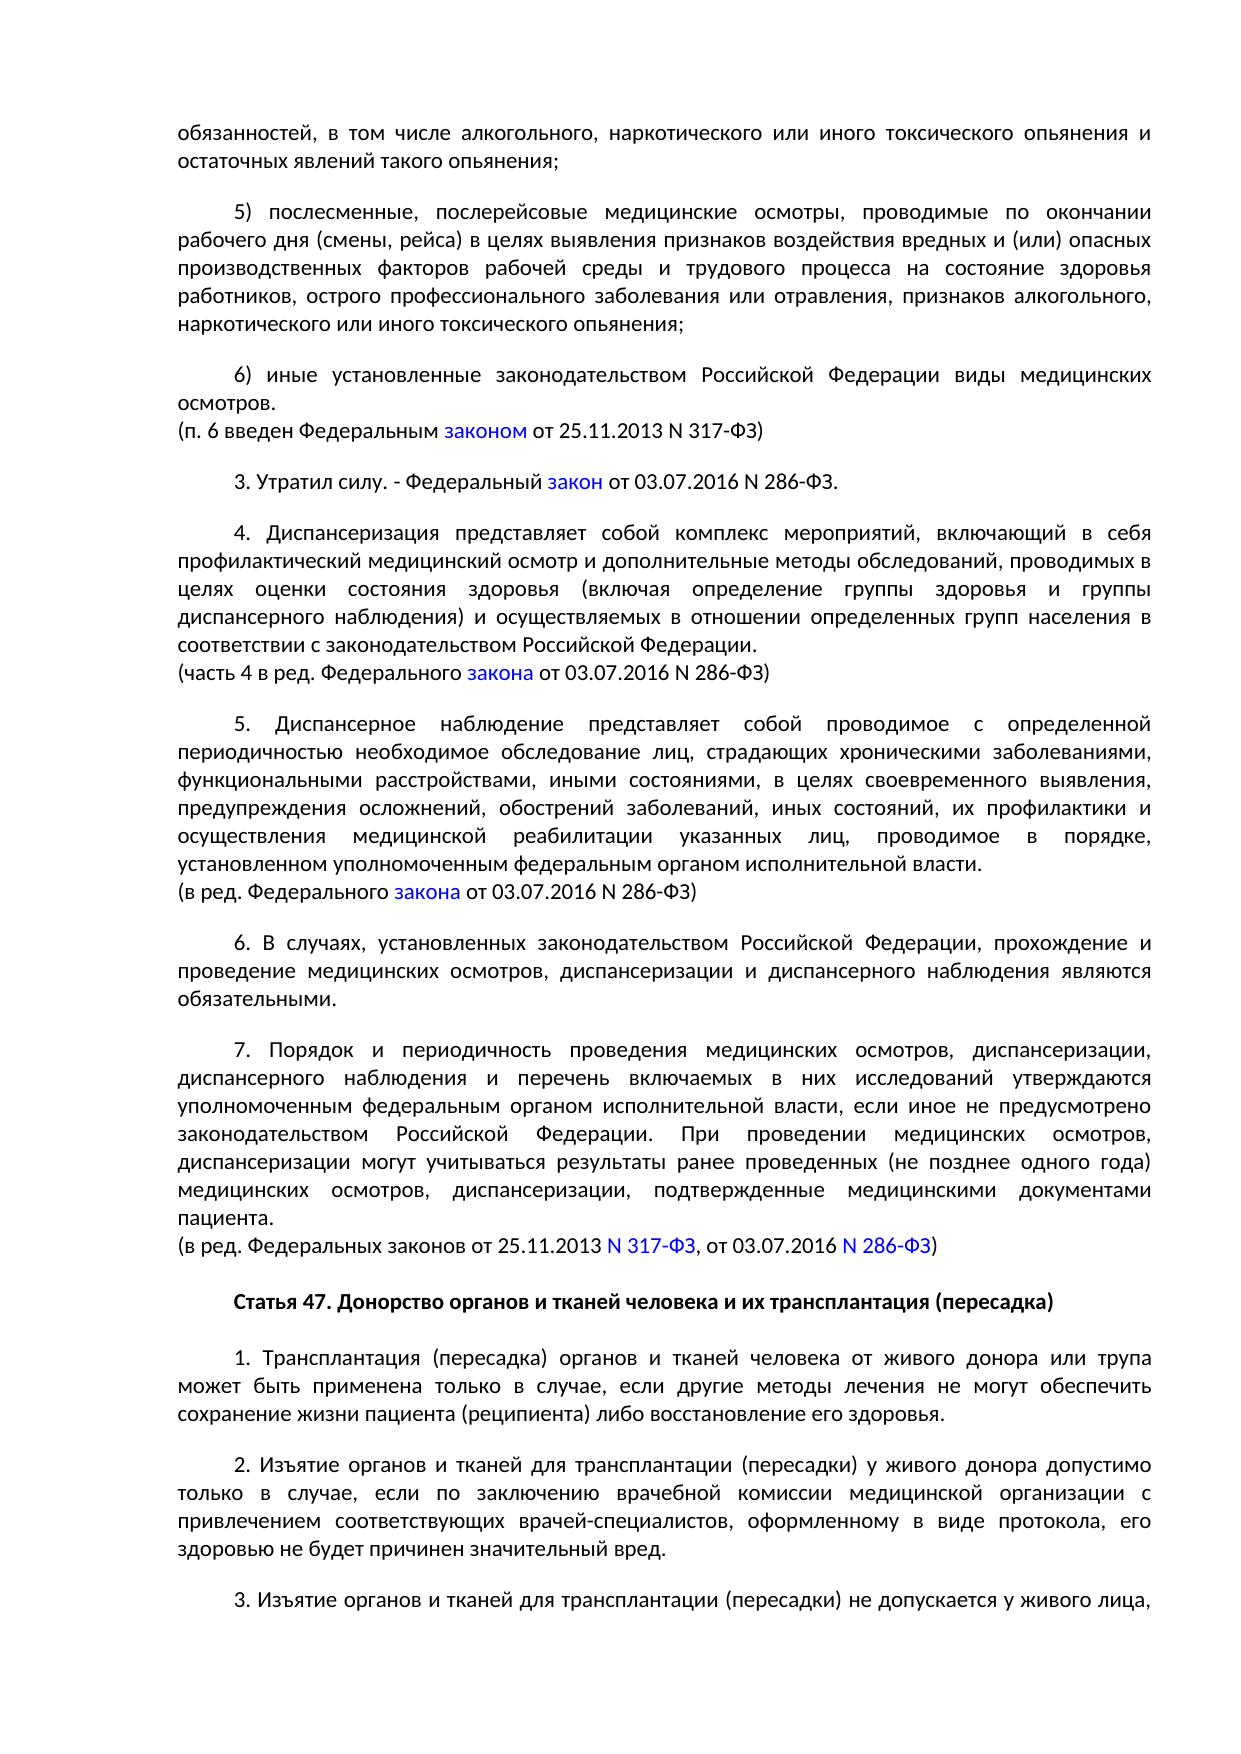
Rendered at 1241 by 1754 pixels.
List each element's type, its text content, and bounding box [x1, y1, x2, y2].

text 5. Диспансерное наблюдение представляет собой проводимое с определенной периодичностью необходимое обследование лиц, страдающих хроническими заболеваниями, функциональными расстройствами, иными состояниями, в целях своевременного выявления, предупреждения осложнений, обострений заболеваний, иных состояний, их профилактики и осуществления медицинской реабилитации указанных лиц, проводимое в порядке, установленном уполномоченным федеральным органом исполнительной власти. [177, 709, 1152, 877]
text 6) иные установленные законодательством Российской Федерации виды медицинских осмотров. [177, 360, 1152, 416]
text 7. Порядок и периодичность проведения медицинских осмотров, диспансеризации, диспансерного наблюдения и перечень включаемых в них исследований утверждаются уполномоченным федеральным органом исполнительной власти, если иное не предусмотрено законодательством Российской Федерации. При проведении медицинских осмотров, диспансеризации могут учитываться результаты ранее проведенных (не позднее одного года) медицинских осмотров, диспансеризации, подтвержденные медицинскими документами пациента. [177, 1035, 1152, 1231]
text 3. Утратил силу. - Федеральный закон от 03.07.2016 N 286-ФЗ. [177, 467, 1152, 495]
text 2. Изъятие органов и тканей для трансплантации (пересадки) у живого донора допустимо только в случае, если по заключению врачебной комиссии медицинской организации с привлечением соответствующих врачей-специалистов, оформленному в виде протокола, его здоровью не будет причинен значительный вред. [177, 1450, 1152, 1562]
text 6. В случаях, установленных законодательством Российской Федерации, прохождение и проведение медицинских осмотров, диспансеризации и диспансерного наблюдения являются обязательными. [177, 928, 1152, 1012]
text 4. Диспансеризация представляет собой комплекс мероприятий, включающий в себя профилактический медицинский осмотр и дополнительные методы обследований, проводимых в целях оценки состояния здоровья (включая определение группы здоровья и группы диспансерного наблюдения) и осуществляемых в отношении определенных групп населения в соответствии с законодательством Российской Федерации. [177, 518, 1152, 658]
title Статья 47. Донорство органов и тканей человека и их трансплантация (пересадка) [177, 1287, 1152, 1315]
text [177, 118, 1152, 174]
text (в ред. Федерального закона от 03.07.2016 N 286-ФЗ) [177, 877, 1152, 905]
text (в ред. Федеральных законов от 25.11.2013 N 317-ФЗ, от 03.07.2016 N 286-ФЗ) [177, 1231, 1152, 1259]
text (часть 4 в ред. Федерального закона от 03.07.2016 N 286-ФЗ) [177, 658, 1152, 686]
text 1. Трансплантация (пересадка) органов и тканей человека от живого донора или трупа может быть применена только в случае, если другие методы лечения не могут обеспечить сохранение жизни пациента (реципиента) либо восстановление его здоровья. [177, 1343, 1152, 1427]
text (п. 6 введен Федеральным законом от 25.11.2013 N 317-ФЗ) [177, 416, 1152, 444]
text 5) послесменные, послерейсовые медицинские осмотры, проводимые по окончании рабочего дня (смены, рейса) в целях выявления признаков воздействия вредных и (или) опасных производственных факторов рабочей среды и трудового процесса на состояние здоровья работников, острого профессионального заболевания или отравления, признаков алкогольного, наркотического или иного токсического опьянения; [177, 197, 1152, 337]
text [177, 1585, 1152, 1613]
